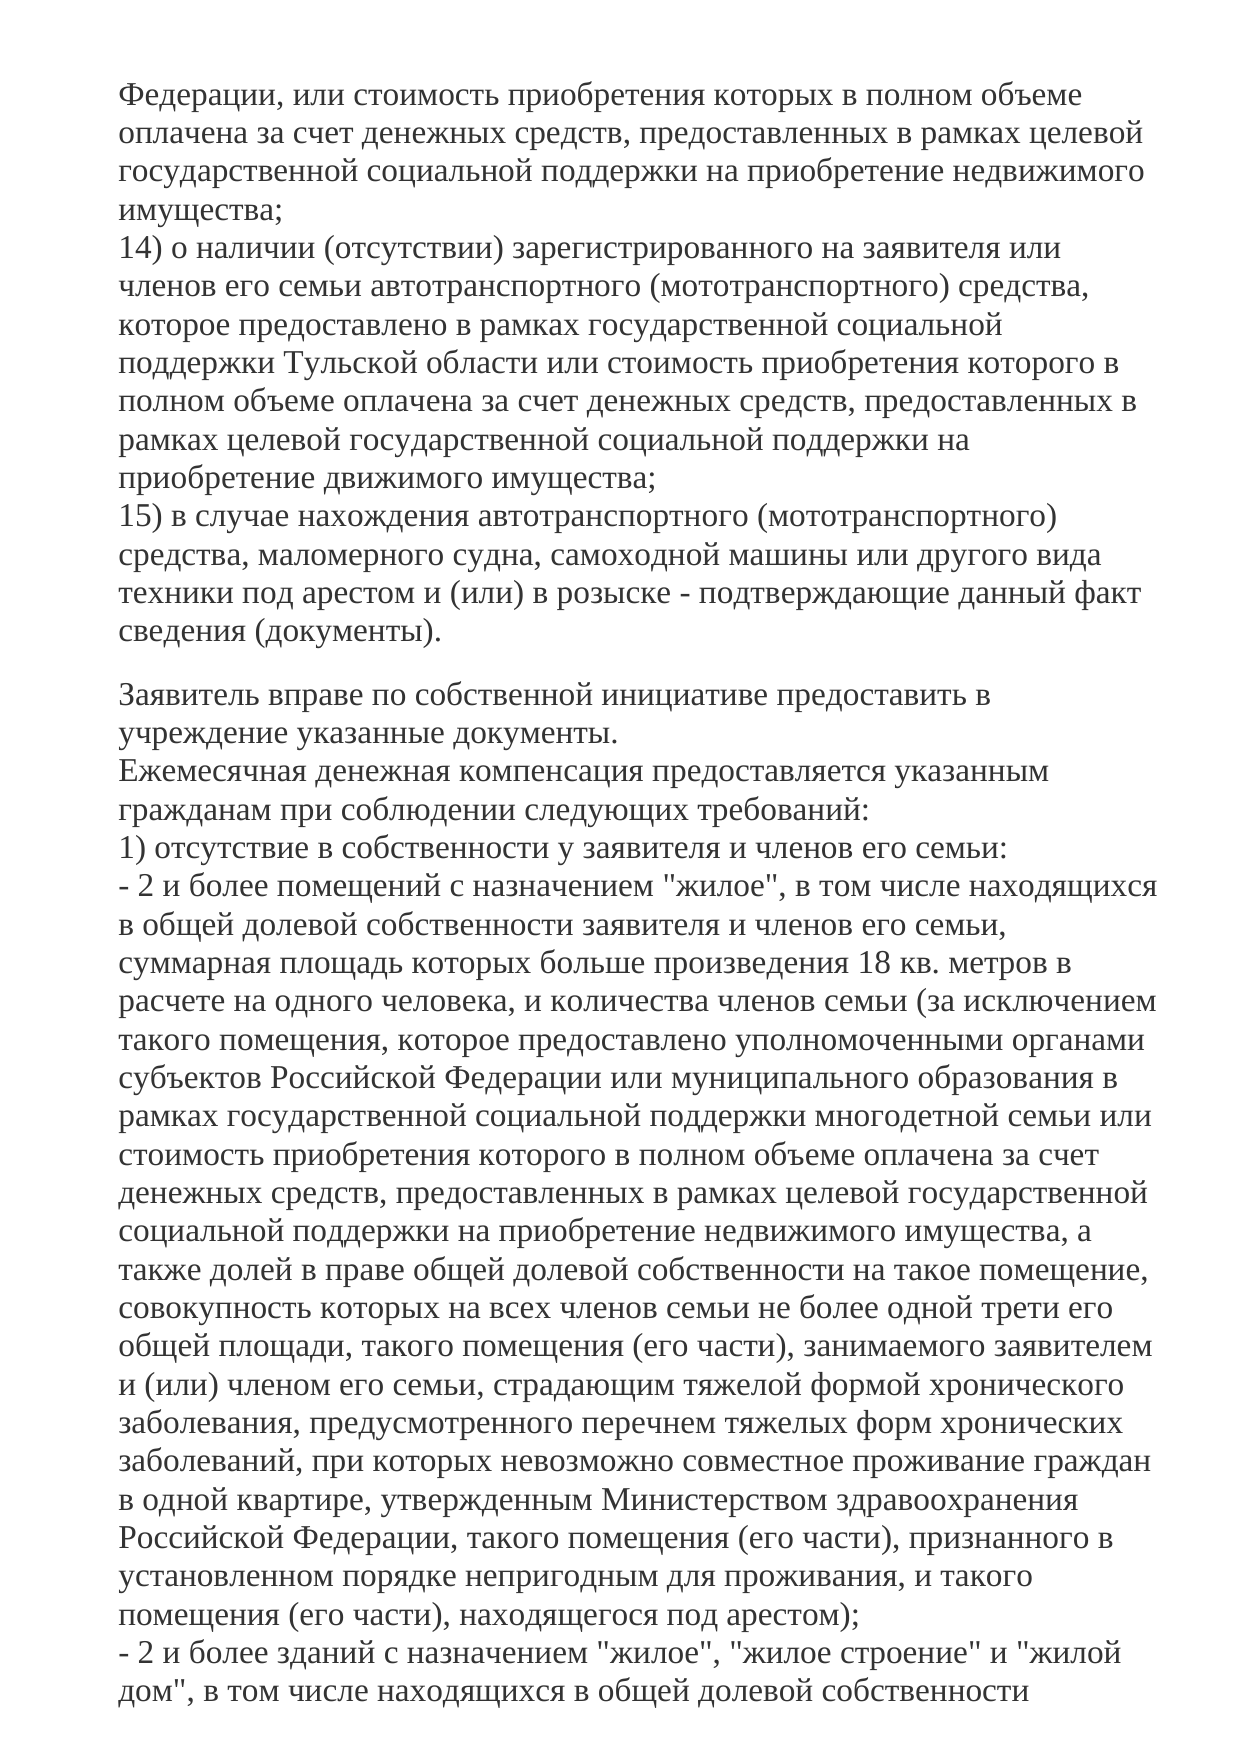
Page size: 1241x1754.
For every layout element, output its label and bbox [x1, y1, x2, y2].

text [118, 74, 1167, 1709]
